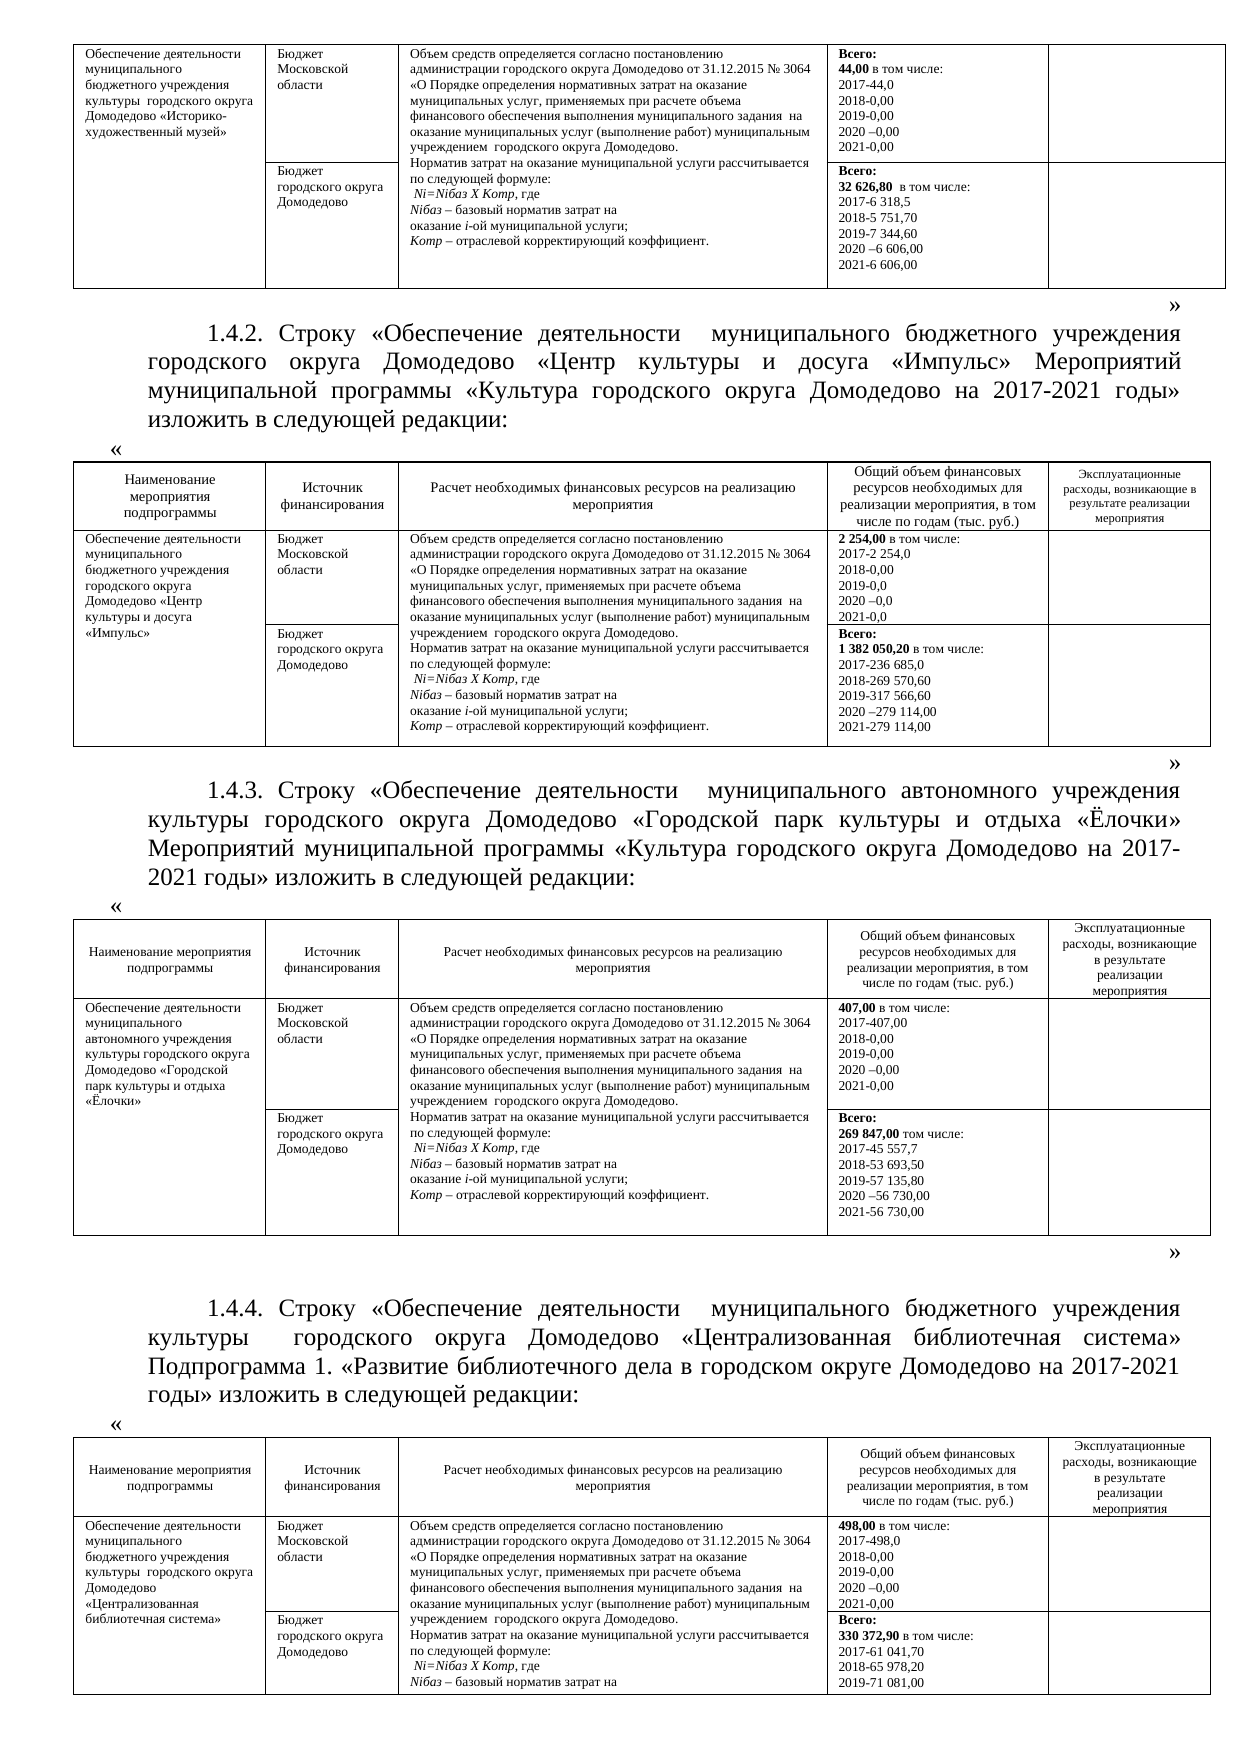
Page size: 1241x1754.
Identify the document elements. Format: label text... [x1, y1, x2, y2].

table_cell [1049, 1110, 1210, 1235]
table_cell [1049, 531, 1210, 624]
table_cell [1049, 1517, 1210, 1611]
table_cell Объем средств определяется согласно постановлению администрации городского округа Домодедово от 31.12.2015 № 3064 «О Порядке определения нормативных затрат на оказание муниципальных услуг, применяемых при расчете объема финансового обеспечения выполнения муниципального задания на оказание муниципальных услуг (выполнение работ) муниципальным учреждением городского округа Домодедово. Норматив затрат на оказание муниципальной услуги рассчитывается по следующей формуле: Ni=Niбаз Х Котр, где Niбаз – базовый норматив затрат на оказание i-ой муниципальной услуги; Котр – отраслевой корректирующий коэффициент. [399, 999, 827, 1235]
text » [207, 747, 1181, 775]
text 1.4.4. Строку «Обеспечение деятельности муниципального бюджетного учреждения культуры городского округа Домодедово «Централизованная библиотечная система» Подпрограмма 1. «Развитие библиотечного дела в городском округе Домодедово на 2017-2021 годы» изложить в следующей редакции: [148, 1293, 1181, 1408]
text 1.4.2. Строку «Обеспечение деятельности муниципального бюджетного учреждения городского округа Домодедово «Центр культуры и досуга «Импульс» Мероприятий муниципальной программы «Культура городского округа Домодедово на 2017-2021 годы» изложить в следующей редакции: [148, 318, 1181, 433]
text « [103, 433, 1181, 461]
table_header Общий объем финансовых ресурсов необходимых для реализации мероприятия, в том числе по годам (тыс. руб.) [828, 463, 1048, 529]
text « [103, 1408, 1181, 1437]
text 1.4.3. Строку «Обеспечение деятельности муниципального автономного учреждения культуры городского округа Домодедово «Городской парк культуры и отдыха «Ёлочки» Мероприятий муниципальной программы «Культура городского округа Домодедово на 2017-2021 годы» изложить в следующей редакции: [148, 775, 1181, 890]
table_header Расчет необходимых финансовых ресурсов на реализацию мероприятия [399, 1438, 827, 1516]
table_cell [828, 1612, 1048, 1694]
table_header Эксплуатационные расходы, возникающие в результате реализации мероприятия [1049, 1438, 1210, 1516]
table_cell [1049, 625, 1210, 746]
text » [207, 1236, 1181, 1264]
table_cell Всего: 269 847,00 том числе: 2017-45 557,7 2018-53 693,50 2019-57 135,80 2020 –56 730,00 2021-56 730,00 [828, 1110, 1048, 1235]
table_cell Всего: 44,00 в том числе: 2017-44,0 2018-0,00 2019-0,00 2020 –0,00 2021-0,00 [828, 45, 1048, 162]
table_cell Всего: 1 382 050,20 в том числе: 2017-236 685,0 2018-269 570,60 2019-317 566,60 2020 –279 114,00 2021-279 114,00 [828, 625, 1048, 746]
table_cell Бюджет Московской области [266, 999, 398, 1109]
table_cell Объем средств определяется согласно постановлению администрации городского округа Домодедово от 31.12.2015 № 3064 «О Порядке определения нормативных затрат на оказание муниципальных услуг, применяемых при расчете объема финансового обеспечения выполнения муниципального задания на оказание муниципальных услуг (выполнение работ) муниципальным учреждением городского округа Домодедово. Норматив затрат на оказание муниципальной услуги рассчитывается по следующей формуле: Ni=Niбаз Х Котр, где Niбаз – базовый норматив затрат на оказание i-ой муниципальной услуги; Котр – отраслевой корректирующий коэффициент. [399, 531, 827, 746]
table_cell Бюджет городского округа Домодедово [266, 625, 398, 746]
table_cell Обеспечение деятельности муниципального бюджетного учреждения культуры городского округа Домодедово «Историко-художественный музей» [74, 45, 265, 288]
table_header Наименование мероприятия подпрограммы [74, 1438, 265, 1516]
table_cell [266, 1612, 398, 1694]
table_cell Объем средств определяется согласно постановлению администрации городского округа Домодедово от 31.12.2015 № 3064 «О Порядке определения нормативных затрат на оказание муниципальных услуг, применяемых при расчете объема финансового обеспечения выполнения муниципального задания на оказание муниципальных услуг (выполнение работ) муниципальным учреждением городского округа Домодедово. Норматив затрат на оказание муниципальной услуги рассчитывается по следующей формуле: Ni=Niбаз Х Котр, где Niбаз – базовый норматив затрат на оказание i-ой муниципальной услуги; Котр – отраслевой корректирующий коэффициент. [399, 45, 827, 288]
table_cell Бюджет Московской области [266, 45, 398, 162]
table_header Наименование мероприятия подпрограммы [74, 920, 265, 998]
table_header Общий объем финансовых ресурсов необходимых для реализации мероприятия, в том числе по годам (тыс. руб.) [828, 1438, 1048, 1516]
table_cell Бюджет городского округа Домодедово [266, 163, 398, 288]
table_header Эксплуатационные расходы, возникающие в результате реализации мероприятия [1049, 920, 1210, 998]
table_cell [1049, 45, 1225, 162]
table_cell Бюджет городского округа Домодедово [266, 1110, 398, 1235]
table_cell Обеспечение деятельности муниципального бюджетного учреждения культуры городского округа Домодедово «Централизованная библиотечная система» [74, 1517, 265, 1694]
text » [207, 289, 1181, 318]
table_cell Бюджет Московской области [266, 531, 398, 624]
table_header Расчет необходимых финансовых ресурсов на реализацию мероприятия [399, 463, 827, 529]
table_header Источник финансирования [266, 463, 398, 529]
table_cell Всего: 32 626,80 в том числе: 2017-6 318,5 2018-5 751,70 2019-7 344,60 2020 –6 606,00 2021-6 606,00 [828, 163, 1048, 288]
table_header Расчет необходимых финансовых ресурсов на реализацию мероприятия [399, 920, 827, 998]
table_header Общий объем финансовых ресурсов необходимых для реализации мероприятия, в том числе по годам (тыс. руб.) [828, 920, 1048, 998]
table_cell [1049, 163, 1225, 288]
table_cell 407,00 в том числе: 2017-407,00 2018-0,00 2019-0,00 2020 –0,00 2021-0,00 [828, 999, 1048, 1109]
table_header Наименование мероприятия подпрограммы [74, 463, 265, 529]
table_cell Обеспечение деятельности муниципального автономного учреждения культуры городского округа Домодедово «Городской парк культуры и отдыха «Ёлочки» [74, 999, 265, 1235]
table_cell Обеспечение деятельности муниципального бюджетного учреждения городского округа Домодедово «Центр культуры и досуга «Импульс» [74, 531, 265, 746]
table_cell [1049, 1612, 1210, 1694]
table_cell Объем средств определяется согласно постановлению администрации городского округа Домодедово от 31.12.2015 № 3064 «О Порядке определения нормативных затрат на оказание муниципальных услуг, применяемых при расчете объема финансового обеспечения выполнения муниципального задания на оказание муниципальных услуг (выполнение работ) муниципальным учреждением городского округа Домодедово. Норматив затрат на оказание муниципальной услуги рассчитывается по следующей формуле: Ni=Niбаз Х Котр, где Niбаз – базовый норматив затрат на оказание i-ой муниципальной услуги; Котр – отраслевой корректирующий коэффициент. [399, 1517, 827, 1694]
table_header Источник финансирования [266, 920, 398, 998]
text « [103, 890, 1181, 919]
table_cell 498,00 в том числе: 2017-498,0 2018-0,00 2019-0,00 2020 –0,00 2021-0,00 [828, 1517, 1048, 1611]
table_cell 2 254,00 в том числе: 2017-2 254,0 2018-0,00 2019-0,0 2020 –0,0 2021-0,0 [828, 531, 1048, 624]
table_cell Бюджет Московской области [266, 1517, 398, 1611]
table_header Эксплуатационные расходы, возникающие в результате реализации мероприятия [1049, 463, 1210, 529]
table_header Источник финансирования [266, 1438, 398, 1516]
table_cell [1049, 999, 1210, 1109]
